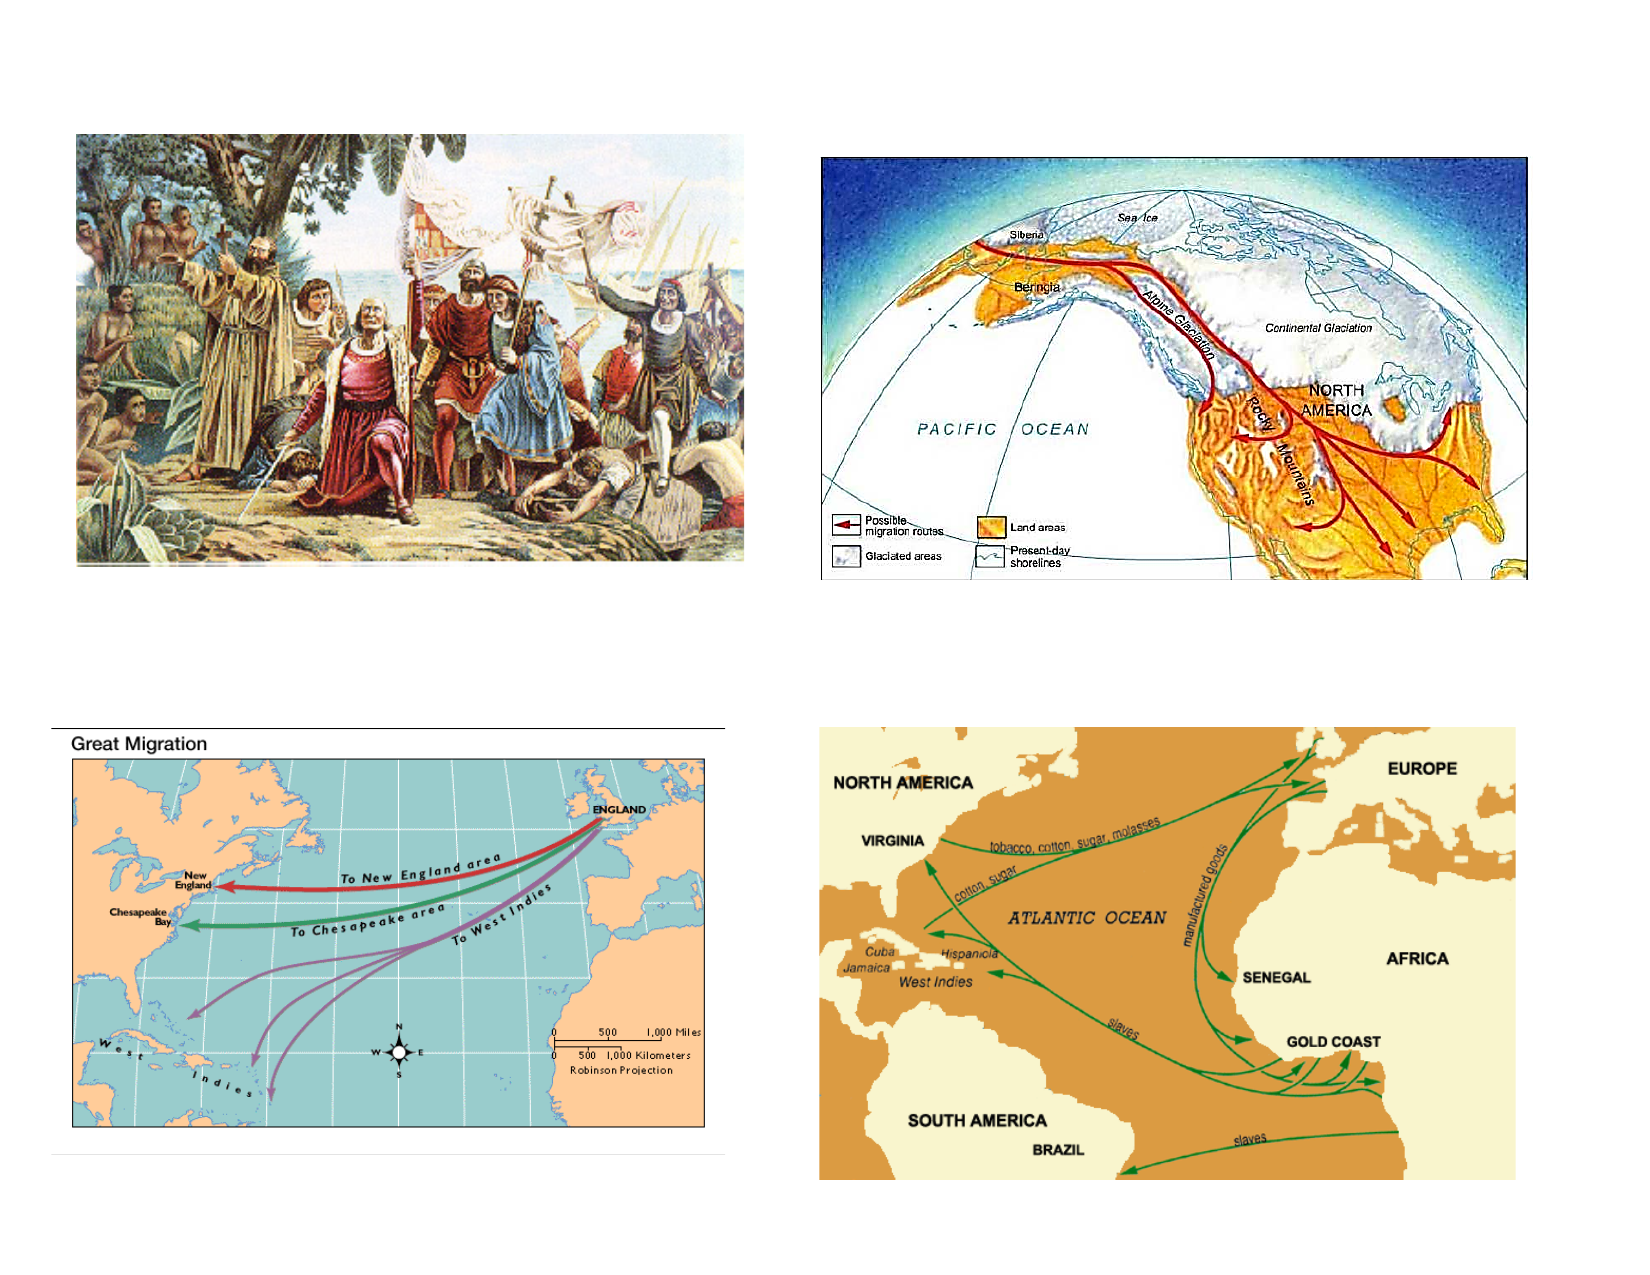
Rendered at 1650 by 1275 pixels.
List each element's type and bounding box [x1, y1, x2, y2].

picture [819, 156, 1533, 580]
picture [51, 728, 725, 1155]
picture [819, 727, 1516, 1180]
picture [76, 134, 745, 567]
